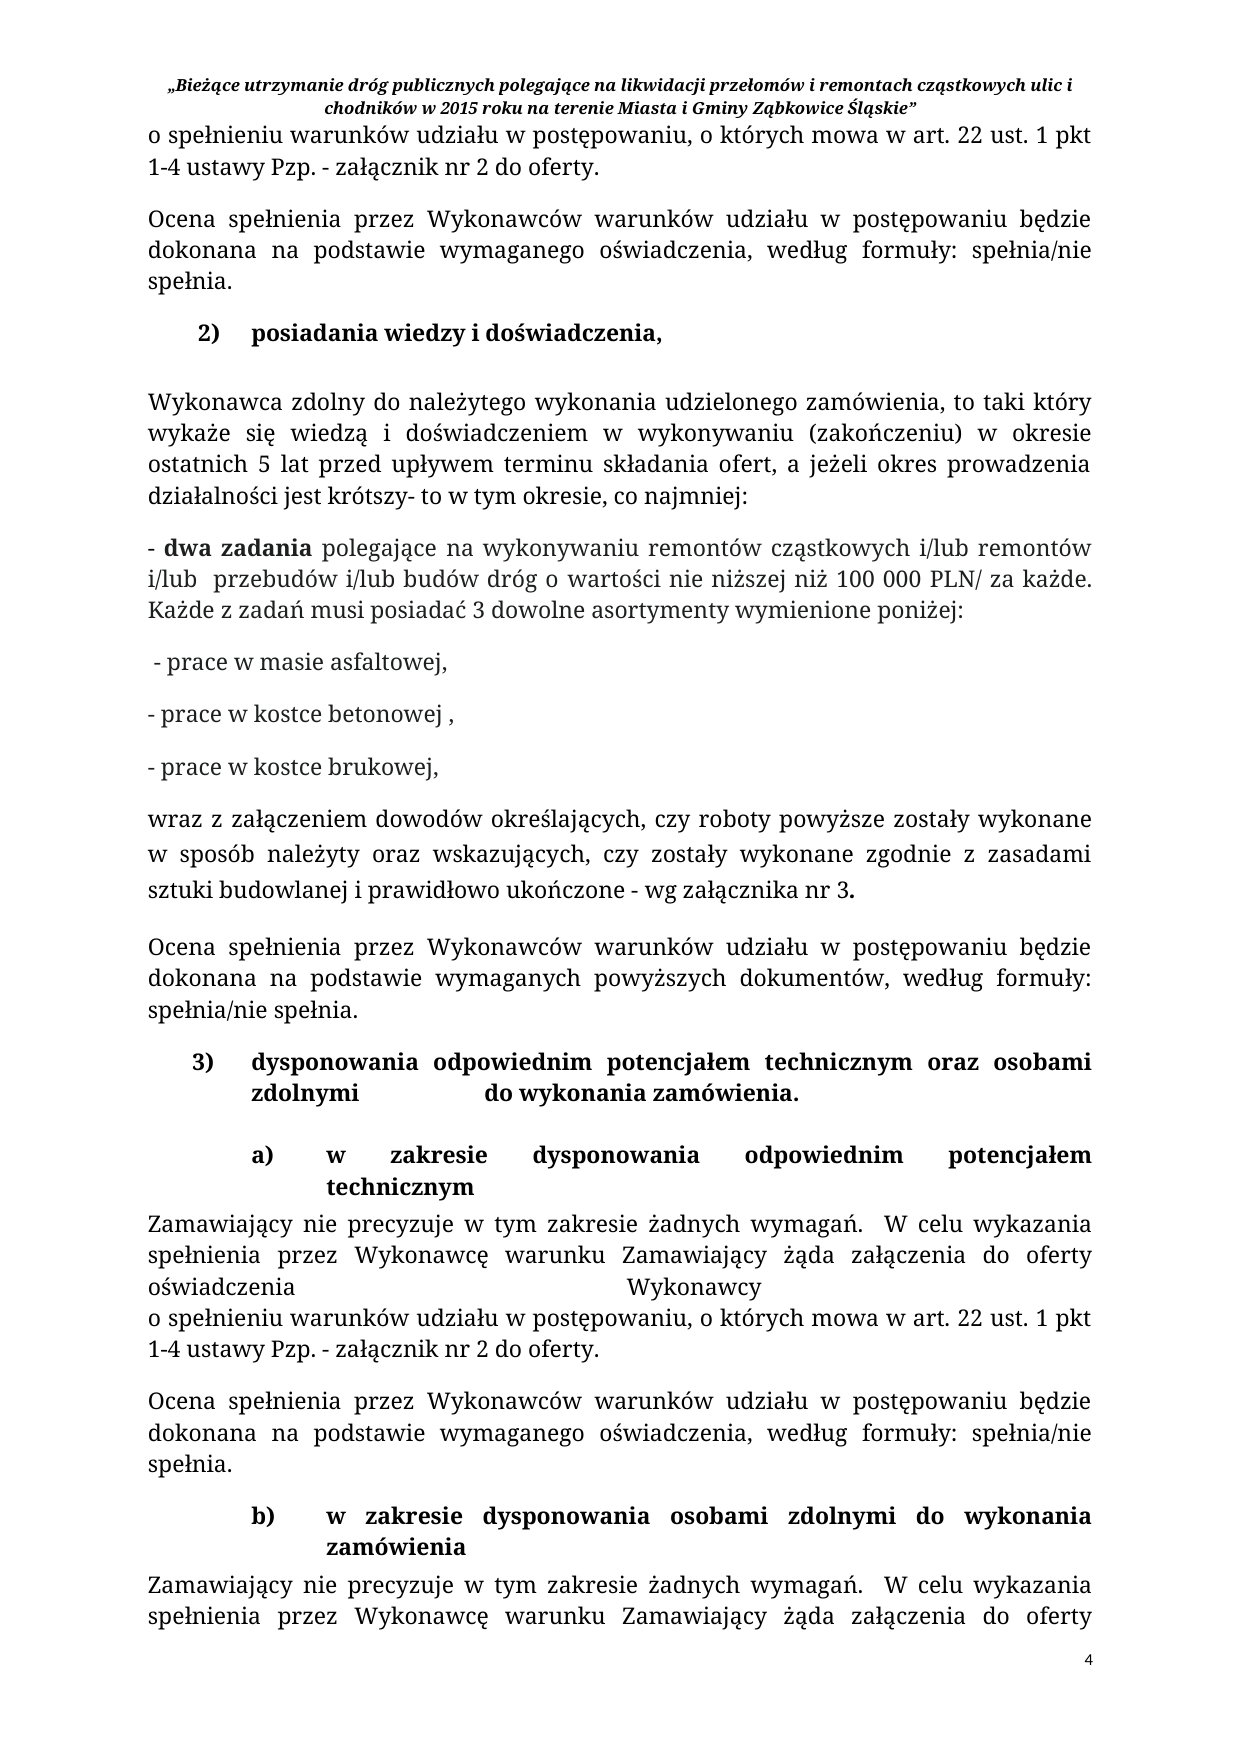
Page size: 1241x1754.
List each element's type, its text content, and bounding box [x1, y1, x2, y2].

text Wykonawca zdolny do należytego wykonania udzielonego zamówienia, to taki który wykaże się wiedzą i doświadczeniem w wykonywaniu (zakończeniu) w okresie ostatnich 5 lat przed upływem terminu składania ofert, a jeżeli okres prowadzenia działalności jest krótszy- to w tym okresie, co najmniej: [148, 386, 1093, 511]
text wraz z załączeniem dowodów określających, czy roboty powyższe zostały wykonane w sposób należyty oraz wskazujących, czy zostały wykonane zgodnie z zasadami sztuki budowlanej i prawidłowo ukończone - wg załącznika nr 3. [148, 802, 1093, 906]
text - prace w kostce betonowej , [148, 698, 1093, 729]
text - prace w kostce brukowej, [148, 750, 1093, 782]
text - prace w masie asfaltowej, [148, 646, 1093, 677]
text 2) posiadania wiedzy i doświadczenia, [192, 317, 1093, 348]
text 3) dysponowania odpowiednim potencjałem technicznym oraz osobami zdolnymi do wykonania zamówienia. [192, 1046, 1093, 1108]
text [148, 119, 1093, 182]
list w zakresie dysponowania odpowiednim potencjałem technicznym [251, 1139, 1093, 1202]
list w zakresie dysponowania osobami zdolnymi do wykonania zamówienia [251, 1500, 1093, 1562]
text Ocena spełnienia przez Wykonawców warunków udziału w postępowaniu będzie dokonana na podstawie wymaganych powyższych dokumentów, według formuły: spełnia/nie spełnia. [148, 931, 1093, 1025]
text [148, 1569, 1093, 1631]
text - dwa zadania polegające na wykonywaniu remontów cząstkowych i/lub remontów i/lub przebudów i/lub budów dróg o wartości nie niższej niż 100 000 PLN/ za każde. Każde z zadań musi posiadać 3 dowolne asortymenty wymienione poniżej: [148, 532, 1093, 625]
